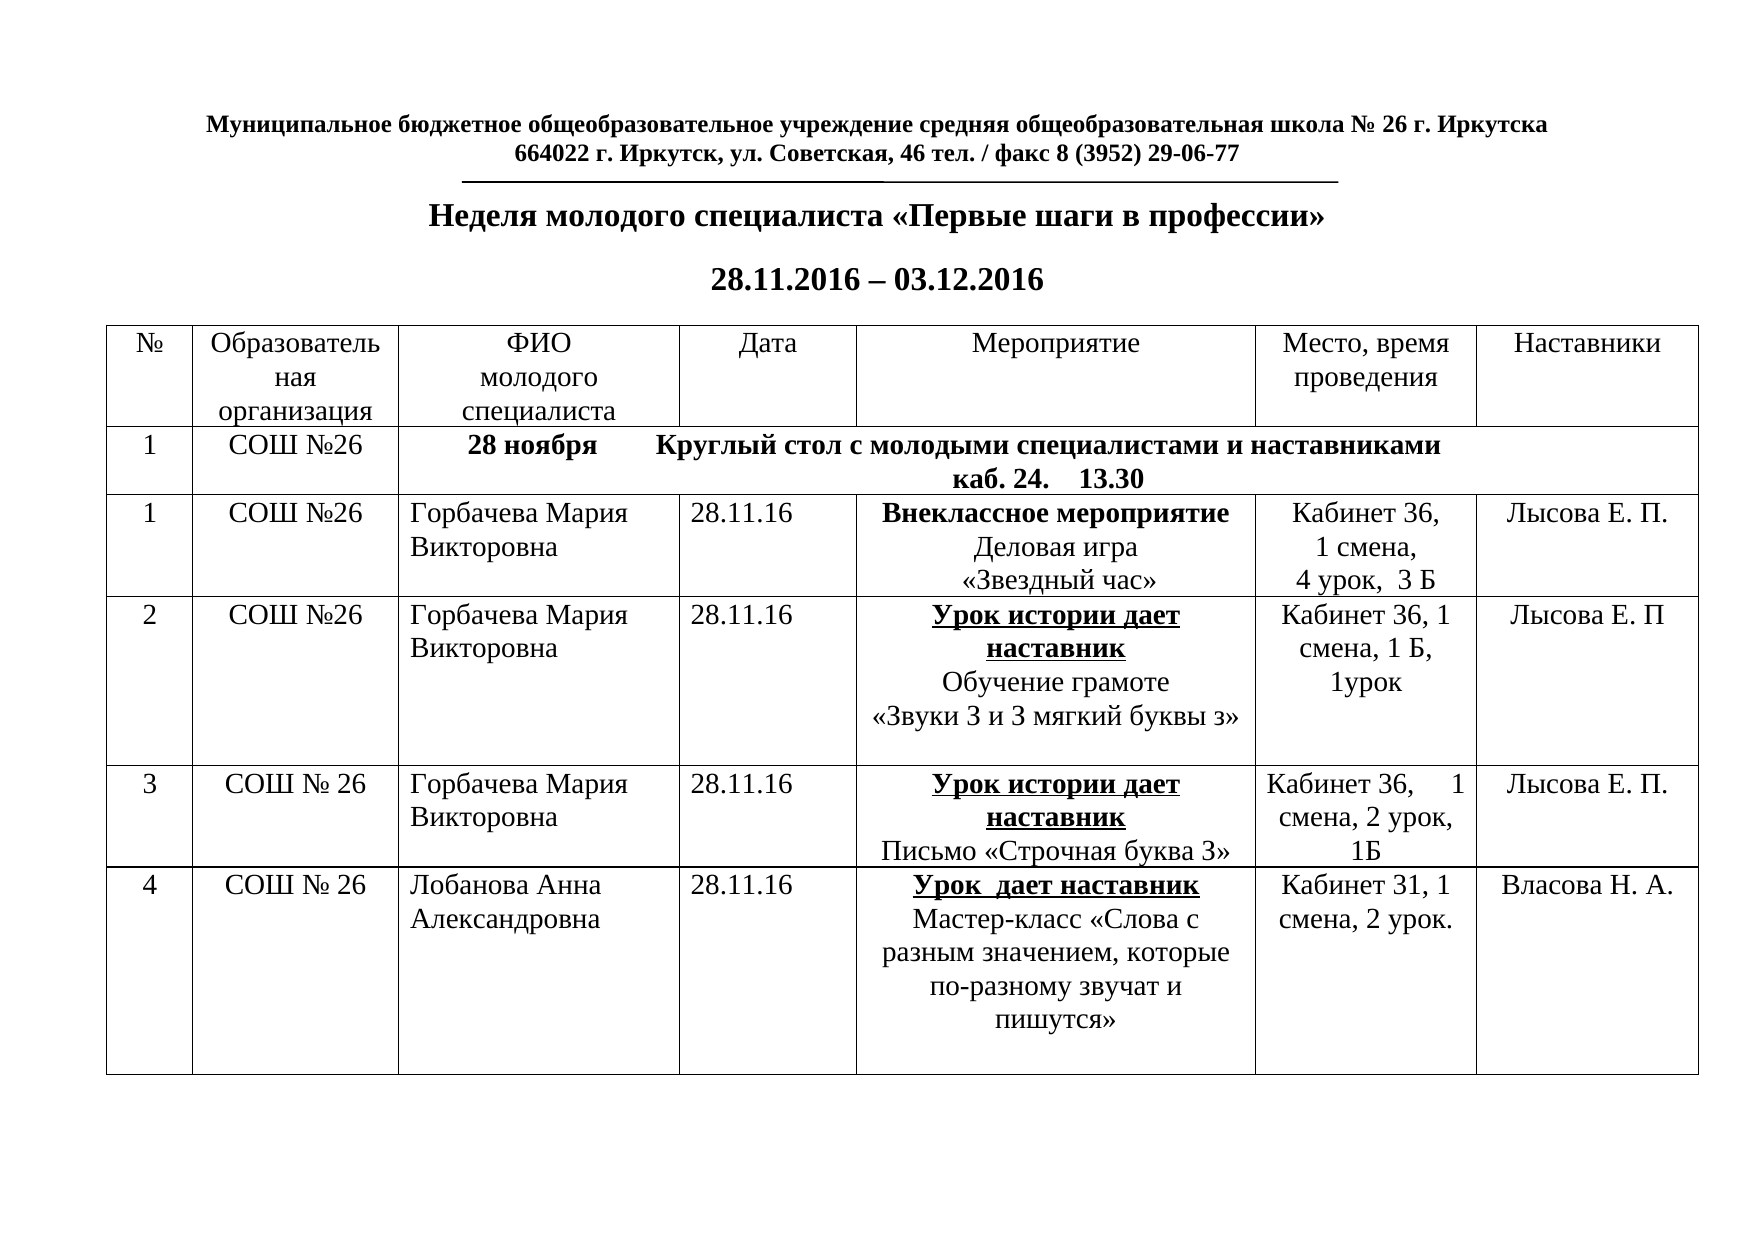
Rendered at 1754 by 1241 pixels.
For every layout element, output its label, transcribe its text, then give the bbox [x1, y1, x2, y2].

table_cell 4 [107, 868, 192, 1074]
table_cell 1 [107, 427, 192, 494]
table_cell СОШ № 26 [193, 868, 398, 1074]
table_cell 28 ноября Круглый стол с молодыми специалистами и наставниками каб. 24. 13.30 [399, 427, 1698, 494]
table_cell Урок дает наставник Мастер-класс «Слова с разным значением, которые по-разному звучат и пишутся» [857, 868, 1255, 1074]
table_cell СОШ №26 [193, 597, 398, 765]
table_cell СОШ №26 [193, 495, 398, 596]
table_cell Горбачева Мария Викторовна [399, 597, 679, 765]
table_header ФИО молодого специалиста [399, 326, 679, 426]
table_cell 28.11.16 [680, 868, 856, 1074]
table_cell Лобанова Анна Александровна [399, 868, 679, 1074]
table_cell Власова Н. А. [1477, 868, 1698, 1074]
table_cell Лысова Е. П. [1477, 766, 1698, 866]
table_cell Кабинет 36, 1 смена, 2 урок, 1Б [1256, 766, 1476, 866]
table_cell 28.11.16 [680, 597, 856, 765]
table_cell 28.11.16 [680, 495, 856, 596]
table_header Образовательная организация [193, 326, 398, 426]
table_cell Горбачева Мария Викторовна [399, 766, 679, 866]
table_cell Кабинет 36, 1 смена, 4 урок, 3 Б [1256, 495, 1476, 596]
table_header Наставники [1477, 326, 1698, 426]
table_cell 1 [107, 495, 192, 596]
text 28.11.2016 – 03.12.2016 [118, 260, 1636, 298]
table_cell Кабинет 36, 1 смена, 1 Б, 1урок [1256, 597, 1476, 765]
table_cell 3 [107, 766, 192, 866]
table_cell 28.11.16 [680, 766, 856, 866]
table_header Место, время проведения [1256, 326, 1476, 426]
table_cell Горбачева Мария Викторовна [399, 495, 679, 596]
table_cell СОШ № 26 [193, 766, 398, 866]
table_cell Урок истории дает наставник Письмо «Строчная буква З» [857, 766, 1255, 866]
table_cell СОШ №26 [193, 427, 398, 494]
table_header № [107, 326, 192, 426]
table_cell 2 [107, 597, 192, 765]
table_cell Лысова Е. П [1477, 597, 1698, 765]
text Неделя молодого специалиста «Первые шаги в профессии» [118, 195, 1636, 233]
table_cell Кабинет 31, 1 смена, 2 урок. [1256, 868, 1476, 1074]
table_cell Урок истории дает наставник Обучение грамоте «Звуки З и З мягкий буквы з» [857, 597, 1255, 765]
text . Иркутск, ул. Советская, 46 тел. / факс 8 (3952) 29-06-77 [118, 138, 1636, 167]
table_header Дата [680, 326, 856, 426]
text Муниципальное бюджетное общеобразовательное учреждение средняя общеобразовательная школа № . Иркутска [118, 109, 1636, 138]
table_cell Лысова Е. П. [1477, 495, 1698, 596]
table_header Мероприятие [857, 326, 1255, 426]
table_cell Внеклассное мероприятие Деловая игра «Звездный час» [857, 495, 1255, 596]
